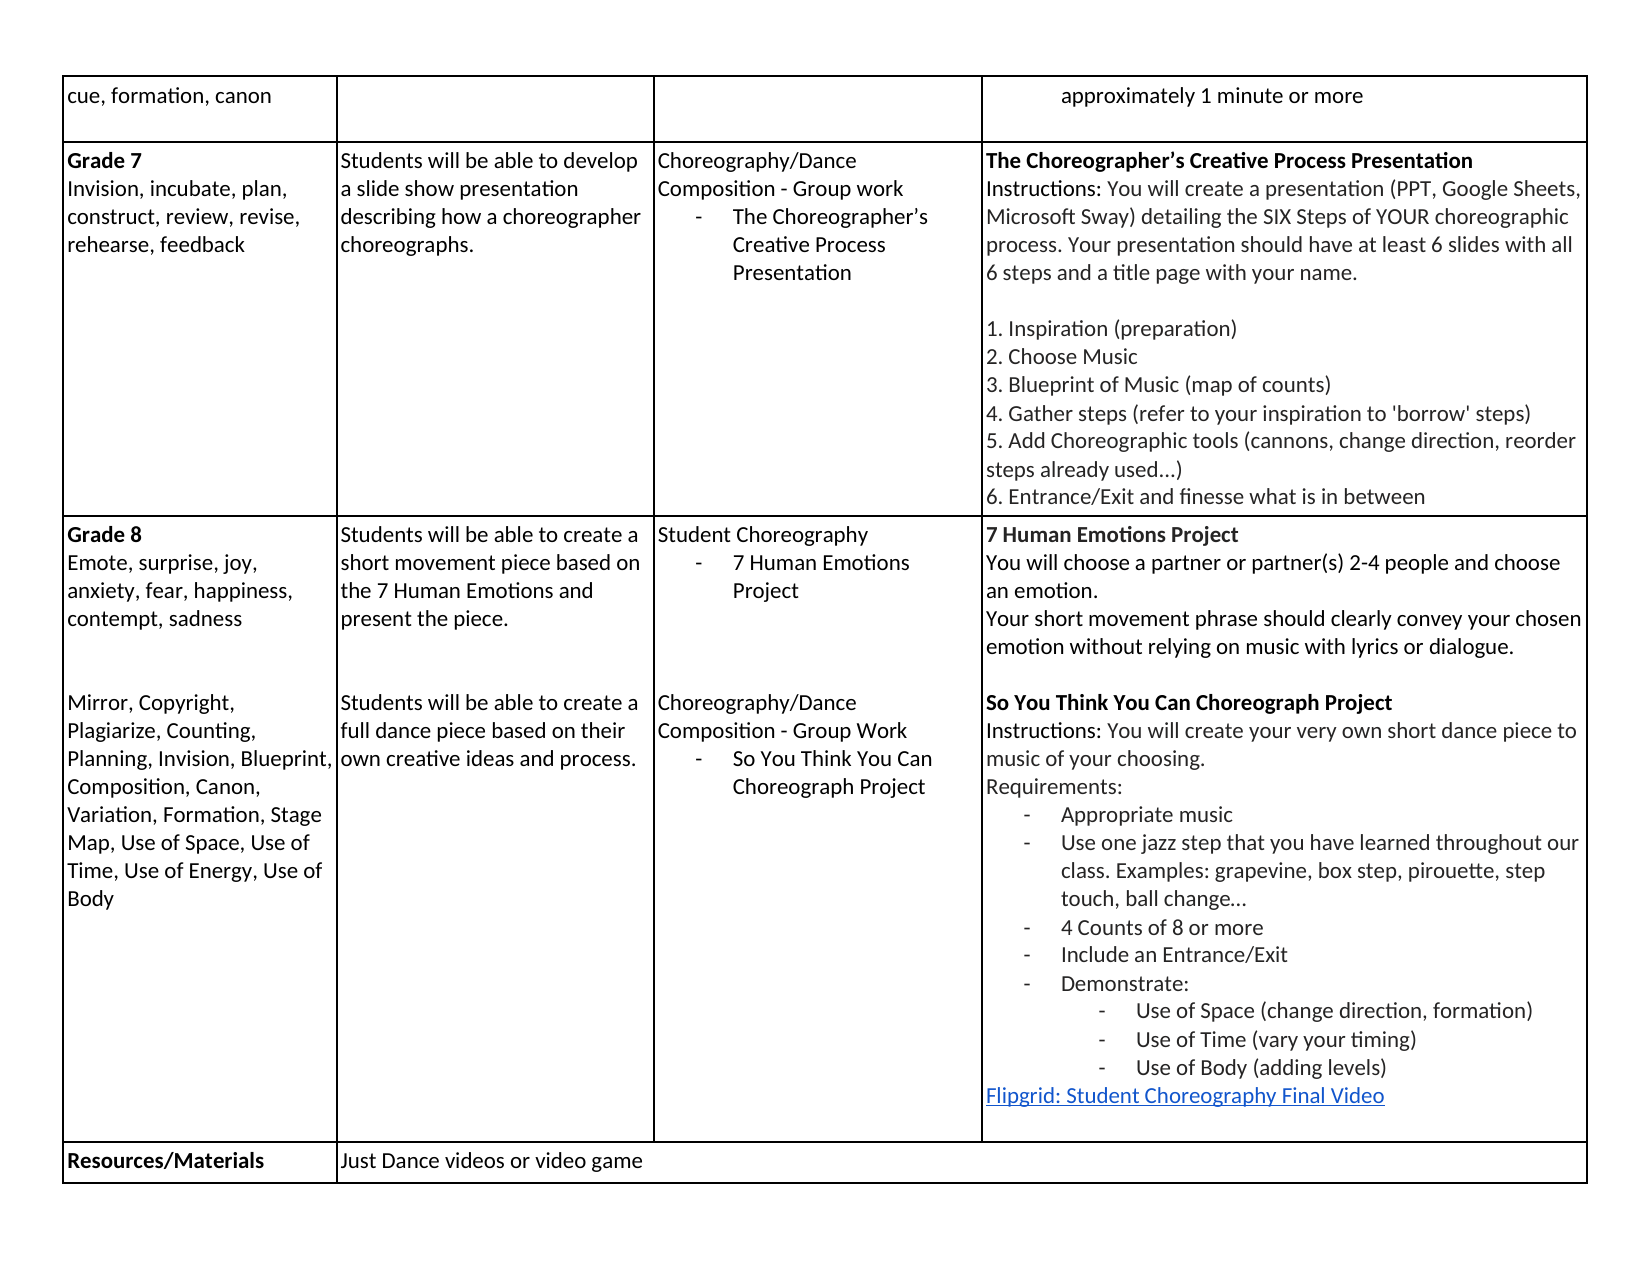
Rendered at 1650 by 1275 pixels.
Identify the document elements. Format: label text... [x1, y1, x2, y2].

table_cell Resources/Materials [64, 1143, 336, 1182]
table_cell 7 Human Emotions Project You will choose a partner or partner(s) 2-4 people and choose an emotion. Your short movement phrase should clearly convey your chosen emotion without relying on music with lyrics or dialogue. So You Think You Can Choreograph Project Instructions: You will create your very own short dance piece to music of your choosing. Requirements: Appropriate music Use one jazz step that you have learned throughout our class. Examples: grapevine, box step, pirouette, step touch, ball change… 4 Counts of 8 or more Include an Entrance/Exit Demonstrate: Use of Space (change direction, formation) Use of Time (vary your timing) Use of Body (adding levels) Flipgrid: Student Choreography Final Video [983, 517, 1586, 1141]
table_cell The Choreographer’s Creative Process Presentation Instructions: You will create a presentation (PPT, Google Sheets, Microsoft Sway) detailing the SIX Steps of YOUR choreographic process. Your presentation should have at least 6 slides with all 6 steps and a title page with your name. 1. Inspiration (preparation) 2. Choose Music 3. Blueprint of Music (map of counts) 4. Gather steps (refer to your inspiration to 'borrow' steps) 5. Add Choreographic tools (cannons, change direction, reorder steps already used...) 6. Entrance/Exit and finesse what is in between [983, 143, 1586, 514]
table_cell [338, 1143, 1586, 1182]
table_cell Choreography/Dance Composition - Group work The Choreographer’s Creative Process Presentation [655, 143, 981, 514]
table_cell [64, 77, 336, 141]
table_cell Student Choreography 7 Human Emotions Project Choreography/Dance Composition - Group Work So You Think You Can Choreograph Project [655, 517, 981, 1141]
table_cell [655, 77, 981, 141]
table_cell Students will be able to create a short movement piece based on the 7 Human Emotions and present the piece. Students will be able to create a full dance piece based on their own creative ideas and process. [338, 517, 653, 1141]
table_cell Grade 8 Emote, surprise, joy, anxiety, fear, happiness, contempt, sadness Mirror, Copyright, Plagiarize, Counting, Planning, Invision, Blueprint, Composition, Canon, Variation, Formation, Stage Map, Use of Space, Use of Time, Use of Energy, Use of Body [64, 517, 336, 1141]
table_cell Students will be able to develop a slide show presentation describing how a choreographer choreographs. [338, 143, 653, 514]
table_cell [983, 77, 1586, 141]
table_cell Grade 7 Invision, incubate, plan, construct, review, revise, rehearse, feedback [64, 143, 336, 514]
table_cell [338, 77, 653, 141]
